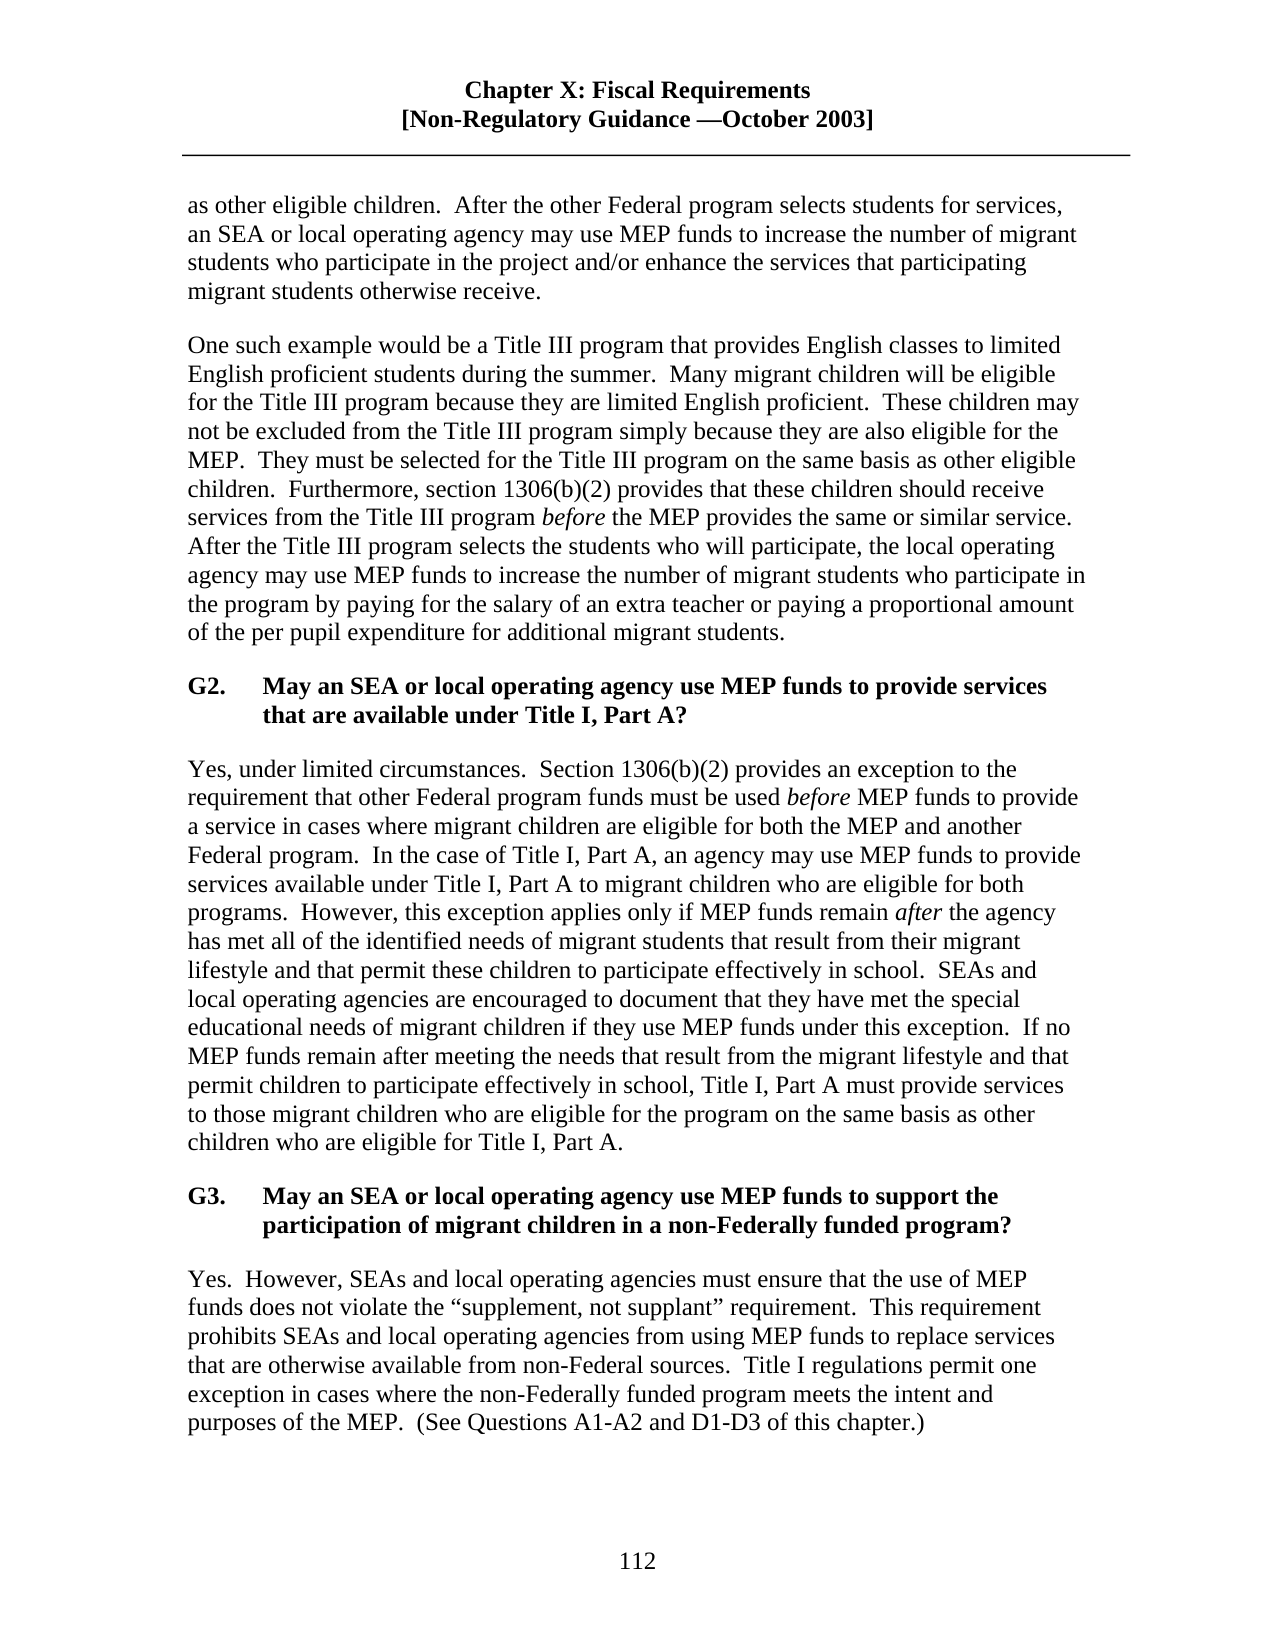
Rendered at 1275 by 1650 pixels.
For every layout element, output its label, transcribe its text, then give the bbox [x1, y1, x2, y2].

text Yes, under limited circumstances. Section 1306(b)(2) provides an exception to the requirement that other Federal program funds must be used before MEP funds to provide a service in cases where migrant children are eligible for both the MEP and another Federal program. In the case of Title I, Part A, an agency may use MEP funds to provide services available under Title I, Part A to migrant children who are eligible for both programs. However, this exception applies only if MEP funds remain after the agency has met all of the identified needs of migrant students that result from their migrant lifestyle and that permit these children to participate effectively in school. SEAs and local operating agencies are encouraged to document that they have met the special educational needs of migrant children if they use MEP funds under this exception. If no MEP funds remain after meeting the needs that result from the migrant lifestyle and that permit children to participate effectively in school, Title I, Part A must provide services to those migrant children who are eligible for the program on the same basis as other children who are eligible for Title I, Part A. [187, 754, 1087, 1156]
text Yes. However, SEAs and local operating agencies must ensure that the use of MEP funds does not violate the “supplement, not supplant” requirement. This requirement prohibits SEAs and local operating agencies from using MEP funds to replace services that are otherwise available from non-Federal sources. Title I regulations permit one exception in cases where the non-Federally funded program meets the intent and purposes of the MEP. (See Questions A1-A2 and D1-D3 of this chapter.) [187, 1264, 1087, 1436]
subtitle G3. May an SEA or local operating agency use MEP funds to support the participation of migrant children in a non-Federally funded program? [187, 1181, 1087, 1239]
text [187, 190, 1087, 305]
subtitle G2. May an SEA or local operating agency use MEP funds to provide services that are available under Title I, Part A? [187, 671, 1087, 729]
text One such example would be a Title III program that provides English classes to limited English proficient students during the summer. Many migrant children will be eligible for the Title III program because they are limited English proficient. These children may not be excluded from the Title III program simply because they are also eligible for the MEP. They must be selected for the Title III program on the same basis as other eligible children. Furthermore, section 1306(b)(2) provides that these children should receive services from the Title III program before the MEP provides the same or similar service. After the Title III program selects the students who will participate, the local operating agency may use MEP funds to increase the number of migrant students who participate in the program by paying for the salary of an extra teacher or paying a proportional amount of the per pupil expenditure for additional migrant students. [187, 330, 1087, 646]
